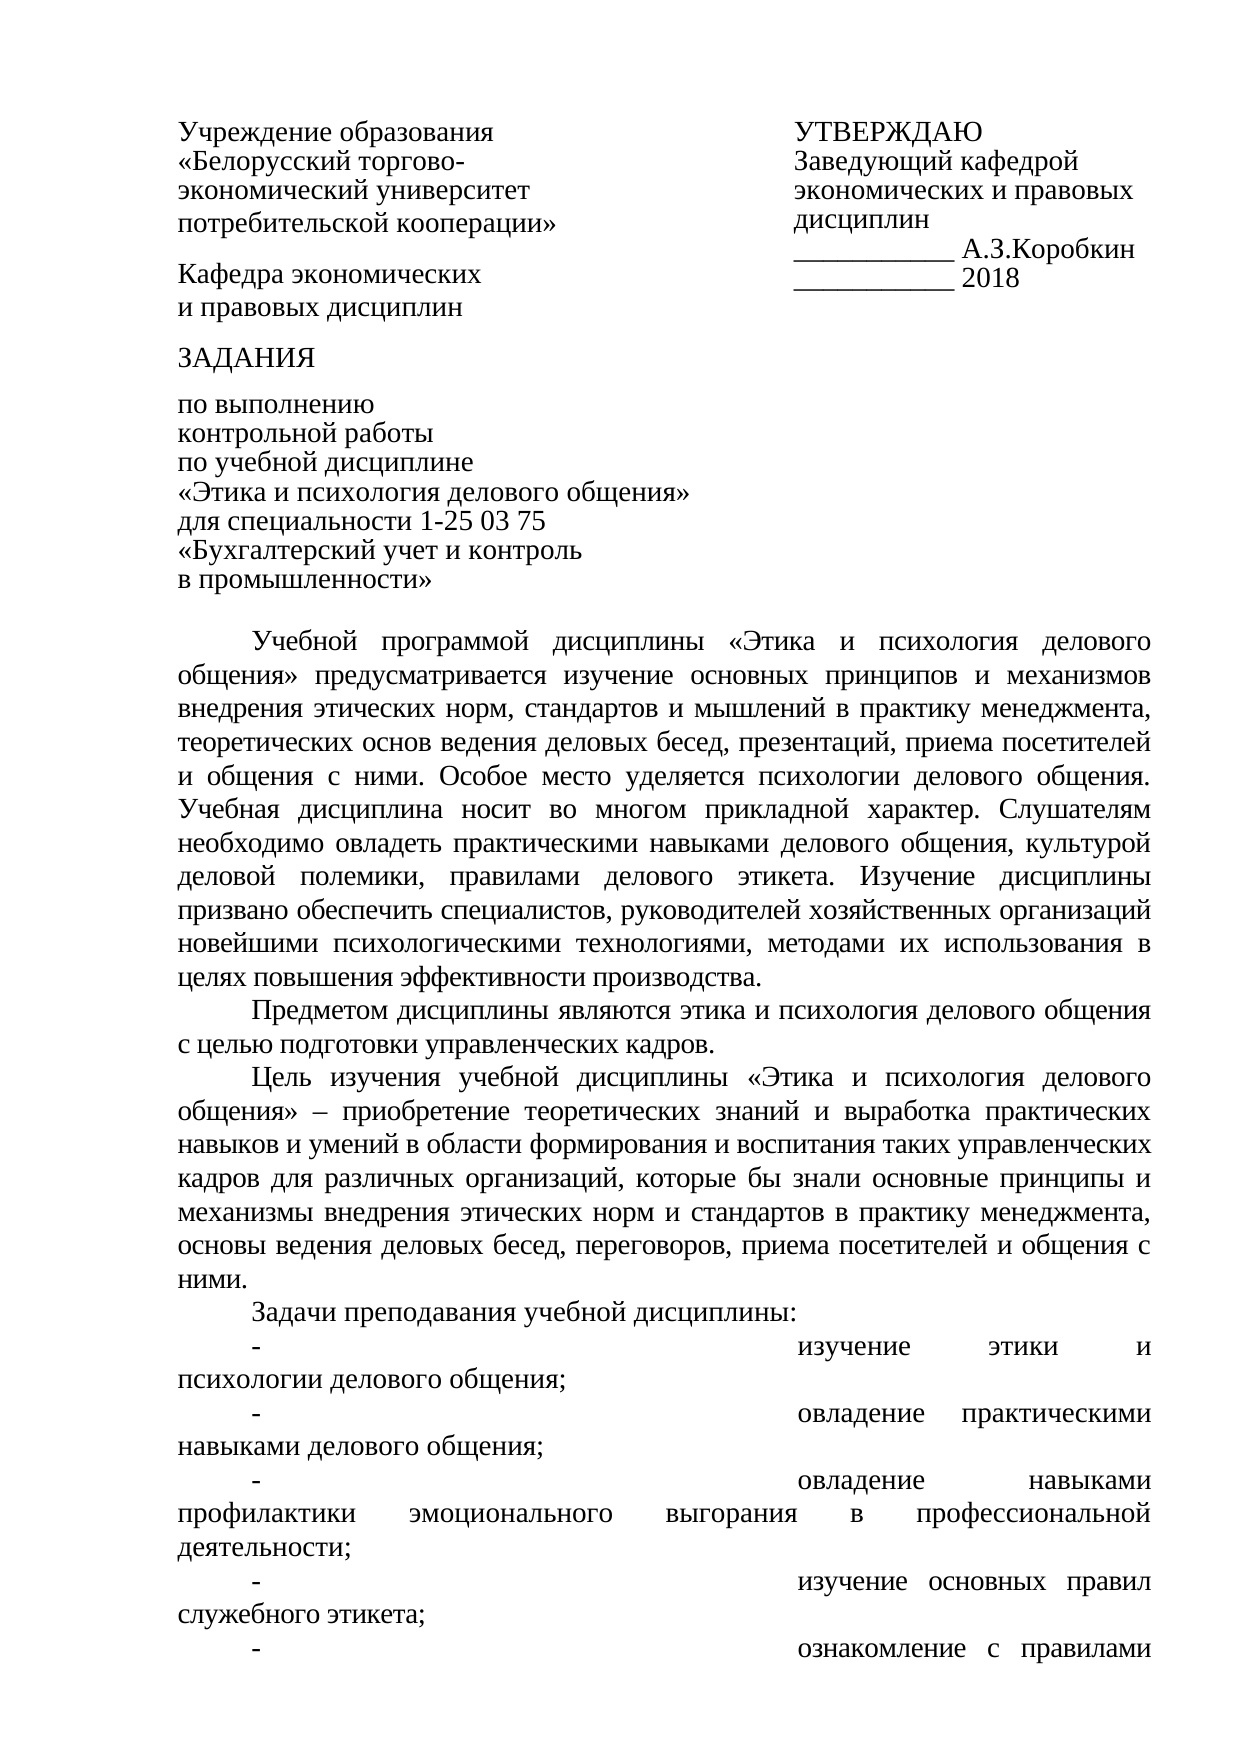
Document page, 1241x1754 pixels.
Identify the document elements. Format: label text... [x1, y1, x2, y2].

text «Бухгалтерский учет и контроль [177, 536, 1152, 565]
text Задачи преподавания учебной дисциплины: [177, 1294, 1152, 1328]
list овладение практическими навыками делового общения; [177, 1395, 1152, 1462]
table_header УТВЕРЖДАЮ Заведующий кафедрой экономических и правовых дисциплин ___________ А.З.Коробкин ___________ 2018 [783, 118, 1192, 536]
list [177, 1630, 1152, 1663]
list овладение навыками профилактики эмоционального выгорания в профессиональной деятельности; [177, 1462, 1152, 1563]
list изучение основных правил служебного этикета; [177, 1563, 1152, 1630]
text Предметом дисциплины являются этика и психология делового общения с целью подготовки управленческих кадров. [177, 992, 1152, 1059]
list изучение этики и психологии делового общения; [177, 1328, 1152, 1395]
table_header Учреждение образования «Белорусский торгово- экономический университет потребительской кооперации» Кафедра экономических и правовых дисциплин ЗАДАНИЯ по выполнению контрольной работы по учебной дисциплине «Этика и психология делового общения» для специальности 1-25 03 75 [166, 118, 782, 536]
text Учебной программой дисциплины «Этика и психология делового общения» предусматривается изучение основных принципов и механизмов внедрения этических норм, стандартов и мышлений в практику менеджмента, теоретических основ ведения деловых бесед, презентаций, приема посетителей и общения с ними. Особое место уделяется психологии делового общения. Учебная дисциплина носит во многом прикладной характер. Слушателям необходимо овладеть практическими навыками делового общения, культурой деловой полемики, правилами делового этикета. Изучение дисциплины призвано обеспечить специалистов, руководителей хозяйственных организаций новейшими психологическими технологиями, методами их использования в целях повышения эффективности производства. [177, 623, 1152, 992]
text в промышленности» [177, 565, 1152, 594]
text Цель изучения учебной дисциплины «Этика и психология делового общения» – приобретение теоретических знаний и выработка практических навыков и умений в области формирования и воспитания таких управленческих кадров для различных организаций, которые бы знали основные принципы и механизмы внедрения этических норм и стандартов в практику менеджмента, основы ведения деловых бесед, переговоров, приема посетителей и общения с ними. [177, 1059, 1152, 1294]
